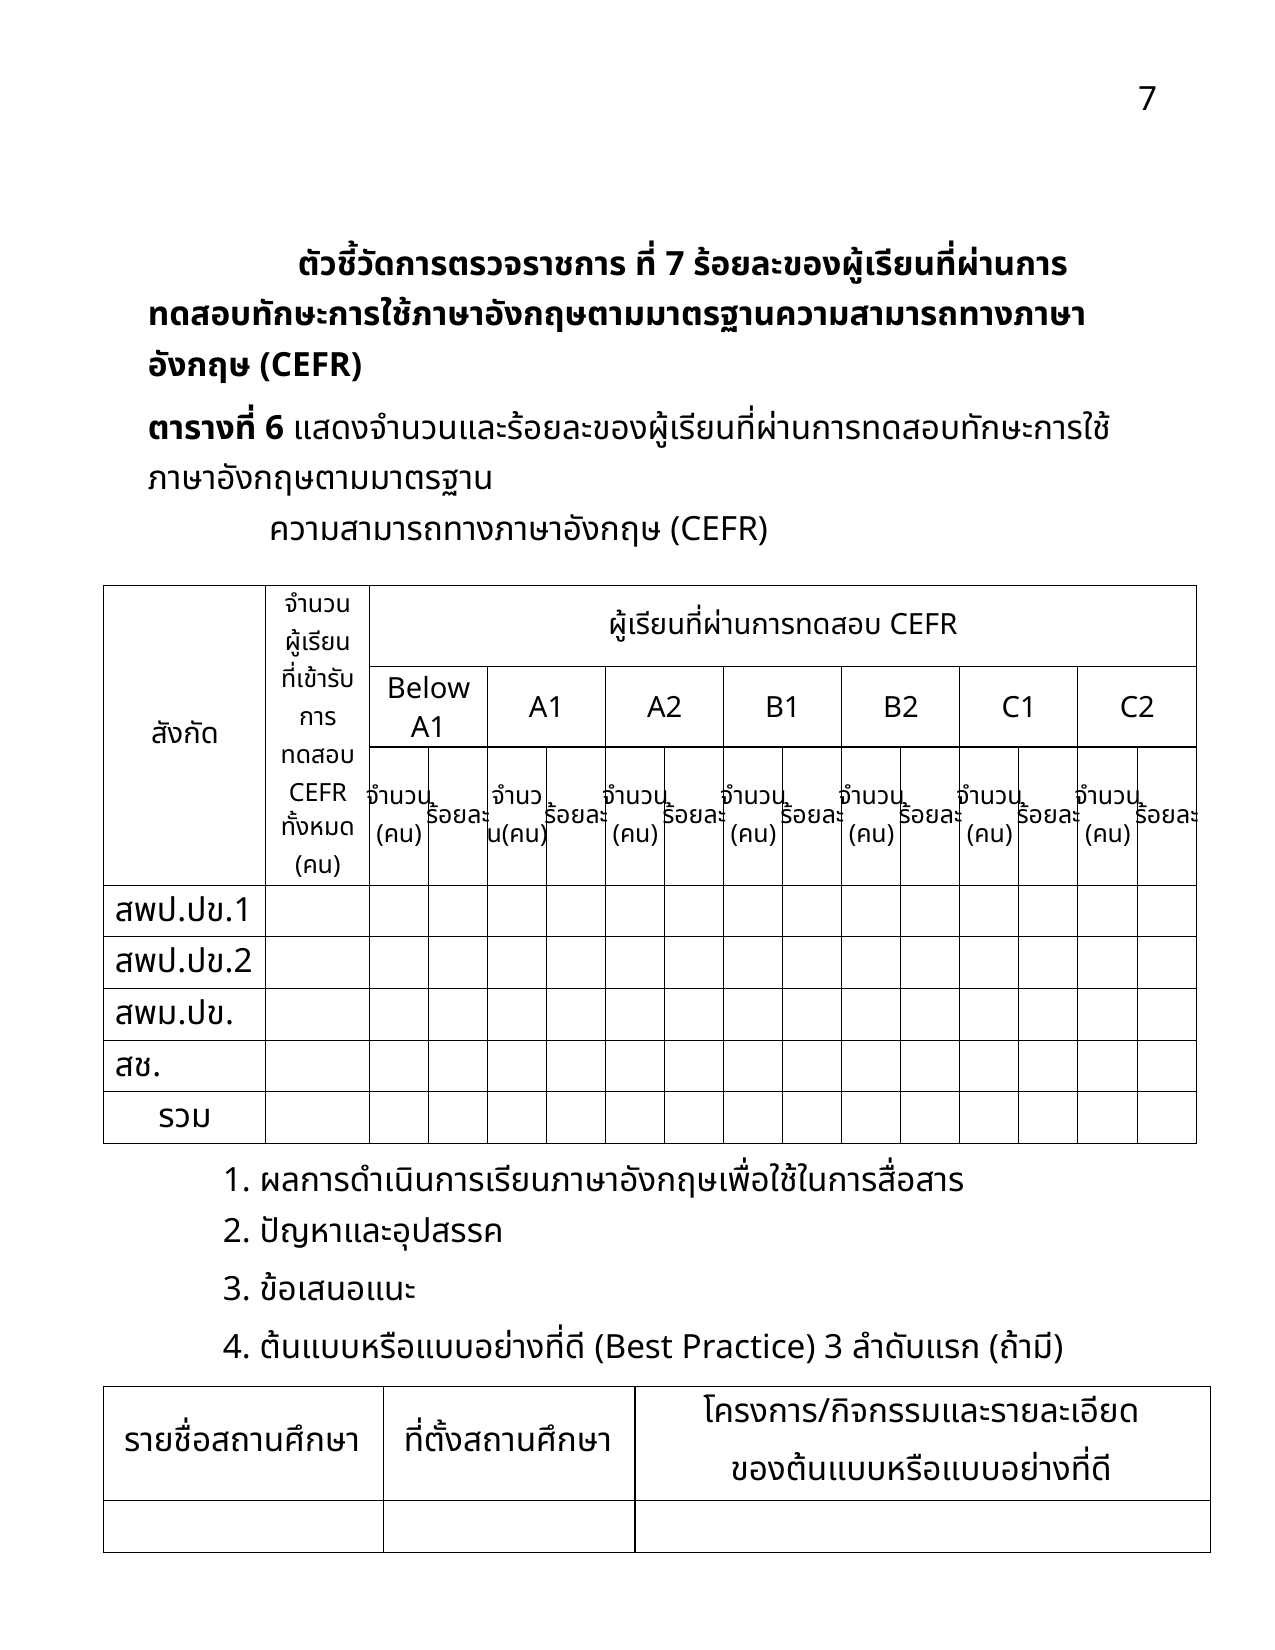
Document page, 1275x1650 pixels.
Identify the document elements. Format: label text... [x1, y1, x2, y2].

table_cell [429, 989, 487, 1039]
table_cell A1 [488, 667, 605, 746]
table_cell [370, 1041, 428, 1091]
table_cell [665, 1041, 723, 1091]
table_cell [901, 937, 959, 988]
table_cell [606, 1041, 664, 1091]
table_cell [724, 937, 782, 988]
table_cell [1138, 1041, 1196, 1091]
table_cell [547, 1092, 605, 1143]
table_cell [960, 1041, 1018, 1091]
table_cell B2 [842, 667, 959, 746]
table_header สังกัด [104, 586, 265, 884]
table_cell [665, 1092, 723, 1143]
table_cell [488, 886, 546, 936]
table_cell จำนวน(คน) [488, 748, 546, 884]
table_cell [665, 886, 723, 936]
table_cell จำนวน (คน) [724, 748, 782, 884]
table_cell [901, 1092, 959, 1143]
table_cell [783, 989, 841, 1039]
table_cell [1078, 989, 1137, 1039]
table_cell [547, 937, 605, 988]
table_cell [370, 1092, 428, 1143]
table_header รายชื่อสถานศึกษา [104, 1387, 383, 1499]
table_cell [547, 886, 605, 936]
table_cell [783, 886, 841, 936]
table_cell [724, 989, 782, 1039]
table_cell [1078, 1092, 1137, 1143]
table_cell [370, 886, 428, 936]
table_cell จำนวน (คน) [370, 748, 428, 884]
table_cell [665, 937, 723, 988]
table_cell [488, 989, 546, 1039]
table_cell [1019, 1041, 1077, 1091]
table_cell สพป.ปข.1 [104, 886, 265, 936]
table_cell [901, 1041, 959, 1091]
table_cell [547, 989, 605, 1039]
text ตารางที่ 6 แสดงจำนวนและร้อยละของผู้เรียนที่ผ่านการทดสอบทักษะการใช้ภาษาอังกฤษตามมาตรฐาน ความสามารถทางภาษาอังกฤษ (CEFR) [148, 404, 1157, 555]
table_cell C1 [960, 667, 1077, 746]
table_cell [606, 1092, 664, 1143]
table_cell [901, 989, 959, 1039]
table_cell [1138, 886, 1196, 936]
table_cell [429, 886, 487, 936]
table_cell [266, 1041, 369, 1091]
table_cell [606, 886, 664, 936]
table_cell สพม.ปข. [104, 989, 265, 1039]
table_cell จำนวน (คน) [842, 748, 900, 884]
table_cell สพป.ปข.2 [104, 937, 265, 988]
table_cell ร้อยละ [783, 748, 841, 884]
table_cell [783, 1092, 841, 1143]
table_cell B1 [724, 667, 841, 746]
table_cell [429, 937, 487, 988]
table_cell [842, 1092, 900, 1143]
table_cell [266, 886, 369, 936]
table_cell [104, 1501, 383, 1552]
table_cell [1019, 886, 1077, 936]
text 1. ผลการดำเนินการเรียนภาษาอังกฤษเพื่อใช้ในการสื่อสาร [148, 1156, 1153, 1207]
table_cell [429, 1092, 487, 1143]
table_cell ร้อยละ [901, 748, 959, 884]
text ตัวชี้วัดการตรวจราชการ ที่ 7 ร้อยละของผู้เรียนที่ผ่านการทดสอบทักษะการใช้ภาษาอังกฤษตามมาตรฐานความสามารถทางภาษาอังกฤษ (CEFR) [148, 239, 1157, 391]
table_header ผู้เรียนที่ผ่านการทดสอบ CEFR [370, 586, 1196, 666]
table_cell [783, 937, 841, 988]
table_cell [842, 1041, 900, 1091]
table_cell สช. [104, 1041, 265, 1091]
table_cell [724, 886, 782, 936]
table_cell ร้อยละ [665, 748, 723, 884]
table_header โครงการ/กิจกรรมและรายละเอียด ของต้นแบบหรือแบบอย่างที่ดี [636, 1387, 1210, 1499]
table_cell [960, 886, 1018, 936]
table_cell [429, 1041, 487, 1091]
table_cell [1138, 989, 1196, 1039]
table_cell [547, 1041, 605, 1091]
table_cell Below A1 [370, 667, 487, 746]
table_cell [384, 1501, 634, 1552]
table_cell [606, 937, 664, 988]
table_cell [370, 937, 428, 988]
table_cell A2 [606, 667, 723, 746]
text 4. ต้นแบบหรือแบบอย่างที่ดี (Best Practice) 3 ลำดับแรก (ถ้ามี) [148, 1323, 1153, 1374]
table_cell [1138, 937, 1196, 988]
text 2. ปัญหาและอุปสรรค [148, 1207, 1153, 1257]
table_cell [842, 937, 900, 988]
table_cell [960, 937, 1018, 988]
table_cell [266, 989, 369, 1039]
table_cell ร้อยละ [429, 748, 487, 884]
table_cell [724, 1092, 782, 1143]
table_cell [488, 1092, 546, 1143]
table_cell [370, 989, 428, 1039]
table_cell ร้อยละ [1019, 748, 1077, 884]
table_cell [842, 989, 900, 1039]
table_cell [724, 1041, 782, 1091]
table_cell ร้อยละ [1138, 748, 1196, 884]
table_cell [1078, 937, 1137, 988]
table_cell [488, 937, 546, 988]
table_cell [266, 1092, 369, 1143]
table_cell [1078, 1041, 1137, 1091]
table_cell [842, 886, 900, 936]
table_cell จำนวน (คน) [1078, 748, 1137, 884]
table_cell รวม [104, 1092, 265, 1143]
table_cell [636, 1501, 1210, 1552]
table_cell [960, 989, 1018, 1039]
table_cell [665, 989, 723, 1039]
text 3. ข้อเสนอแนะ [148, 1265, 1153, 1316]
table_header ที่ตั้งสถานศึกษา [384, 1387, 634, 1499]
table_cell ร้อยละ [547, 748, 605, 884]
table_cell [1138, 1092, 1196, 1143]
table_cell [1019, 1092, 1077, 1143]
table_cell [783, 1041, 841, 1091]
table_header จำนวนผู้เรียน ที่เข้ารับ การทดสอบ CEFR ทั้งหมด (คน) [266, 586, 369, 884]
table_cell [266, 937, 369, 988]
table_cell จำนวน (คน) [960, 748, 1018, 884]
table_cell [901, 886, 959, 936]
table_cell จำนวน (คน) [606, 748, 664, 884]
table_cell [1078, 886, 1137, 936]
table_cell [488, 1041, 546, 1091]
table_cell [606, 989, 664, 1039]
table_cell C2 [1078, 667, 1196, 746]
table_cell [1019, 989, 1077, 1039]
table_cell [960, 1092, 1018, 1143]
table_cell [1019, 937, 1077, 988]
